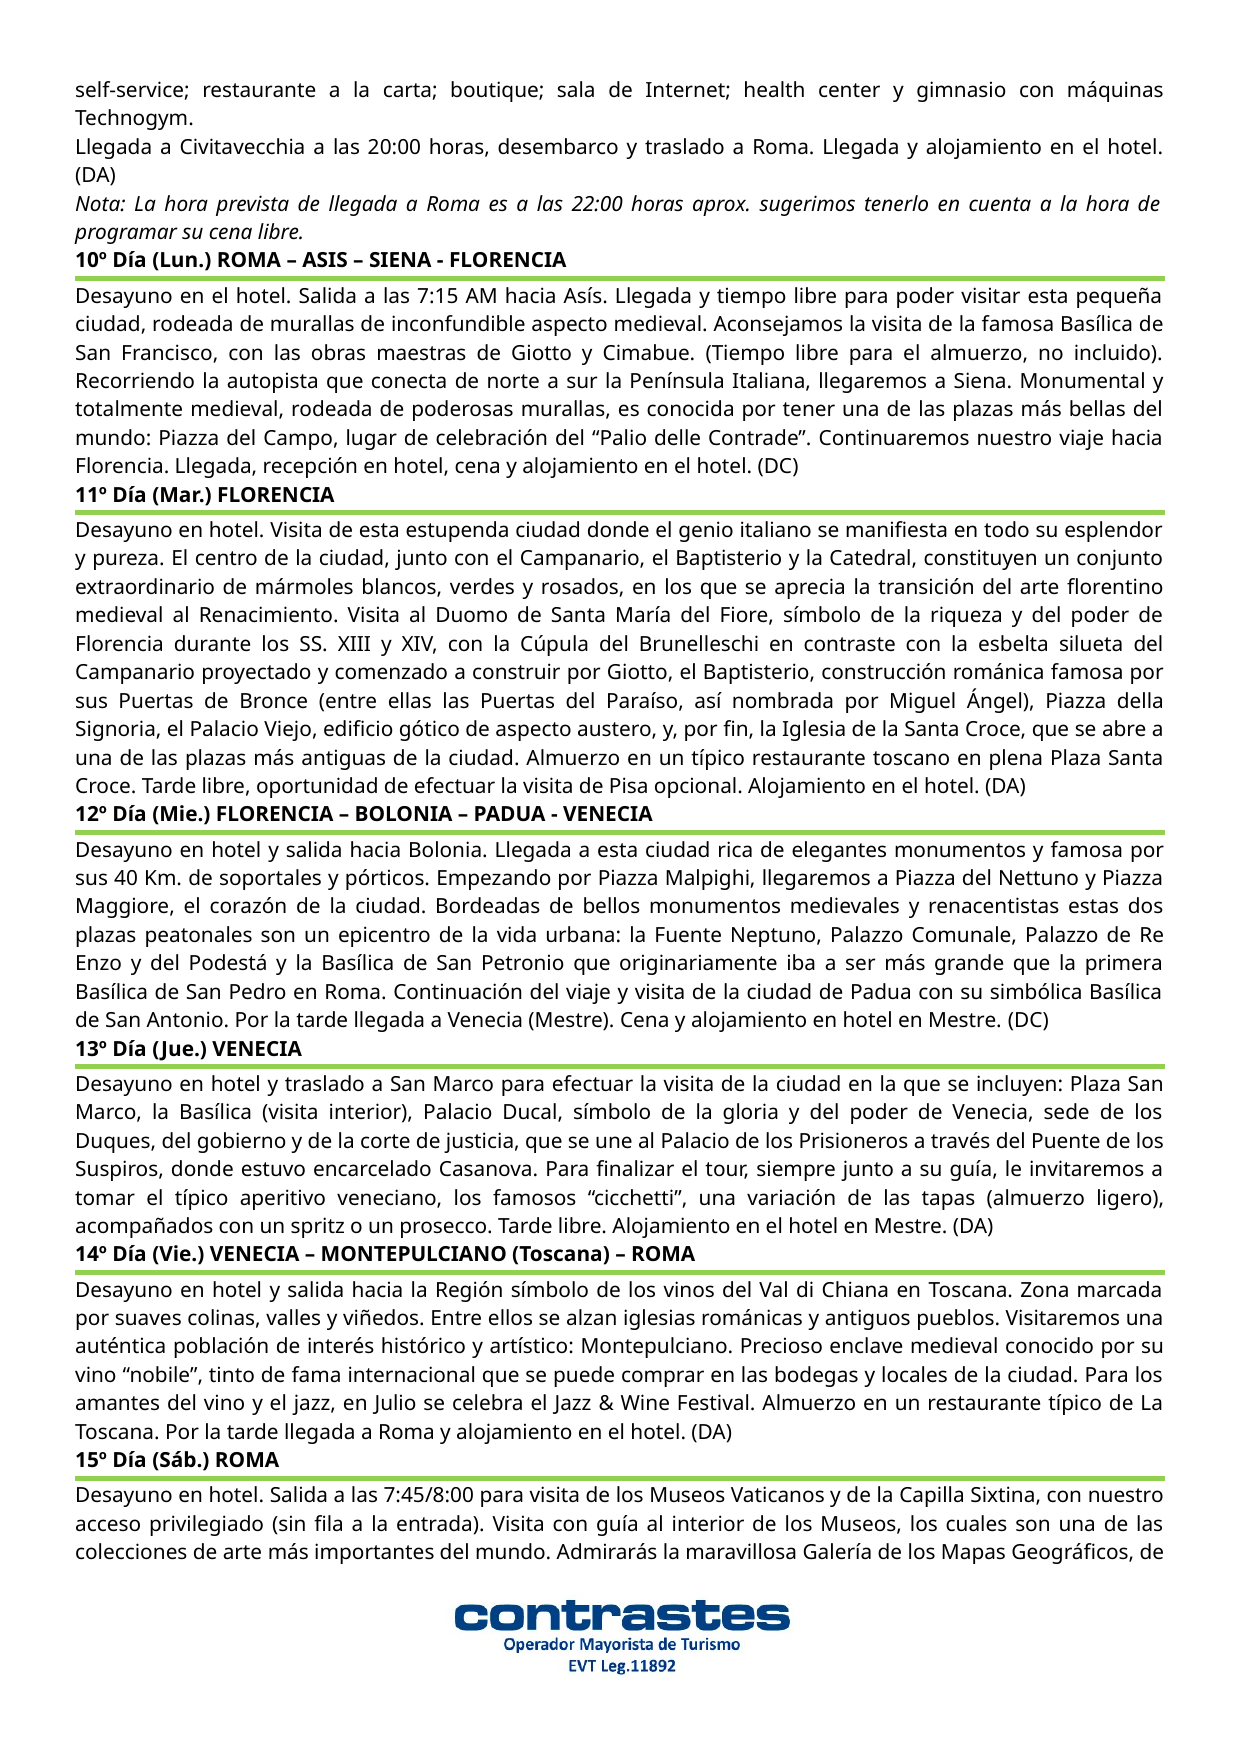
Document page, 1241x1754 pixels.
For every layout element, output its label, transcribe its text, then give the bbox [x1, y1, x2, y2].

text 10º Día (Lun.) ROMA – ASIS – SIENA - FLORENCIA [75, 246, 1165, 276]
text 15º Día (Sáb.) ROMA [75, 1445, 1165, 1476]
text 14º Día (Vie.) VENECIA – MONTEPULCIANO (Toscana) – ROMA [75, 1239, 1165, 1270]
text 13º Día (Jue.) VENECIA [75, 1034, 1165, 1064]
text Desayuno en hotel y traslado a San Marco para efectuar la visita de la ciudad en la que se incluyen: Plaza San Marco, la Basílica (visita interior), Palacio Ducal, símbolo de la gloria y del poder de Venecia, sede de los Duques, del gobierno y de la corte de justicia, que se une al Palacio de los Prisioneros a través del Puente de los Suspiros, donde estuvo encarcelado Casanova. Para finalizar el tour, siempre junto a su guía, le invitaremos a tomar el típico aperitivo veneciano, los famosos “cicchetti”, una variación de las tapas (almuerzo ligero), acompañados con un spritz o un prosecco. Tarde libre. Alojamiento en el hotel en Mestre. (DA) [75, 1069, 1165, 1239]
text Llegada a Civitavecchia a las 20:00 horas, desembarco y traslado a Roma. Llegada y alojamiento en el hotel. (DA) [75, 132, 1165, 189]
text 12º Día (Mie.) FLORENCIA – BOLONIA – PADUA - VENECIA [75, 799, 1165, 830]
text Nota: La hora prevista de llegada a Roma es a las 22:00 horas aprox. sugerimos tenerlo en cuenta a la hora de programar su cena libre. [75, 189, 1165, 246]
text Desayuno en hotel. Visita de esta estupenda ciudad donde el genio italiano se manifiesta en todo su esplendor y pureza. El centro de la ciudad, junto con el Campanario, el Baptisterio y la Catedral, constituyen un conjunto extraordinario de mármoles blancos, verdes y rosados, en los que se aprecia la transición del arte florentino medieval al Renacimiento. Visita al Duomo de Santa María del Fiore, símbolo de la riqueza y del poder de Florencia durante los SS. XIII y XIV, con la Cúpula del Brunelleschi en contraste con la esbelta silueta del Campanario proyectado y comenzado a construir por Giotto, el Baptisterio, construcción románica famosa por sus Puertas de Bronce (entre ellas las Puertas del Paraíso, así nombrada por Miguel Ángel), Piazza della Signoria, el Palacio Viejo, edificio gótico de aspecto austero, y, por fin, la Iglesia de la Santa Croce, que se abre a una de las plazas más antiguas de la ciudad. Almuerzo en un típico restaurante toscano en plena Plaza Santa Croce. Tarde libre, oportunidad de efectuar la visita de Pisa opcional. Alojamiento en el hotel. (DA) [75, 515, 1165, 799]
text 11º Día (Mar.) FLORENCIA [75, 480, 1165, 510]
text Desayuno en el hotel. Salida a las 7:15 AM hacia Asís. Llegada y tiempo libre para poder visitar esta pequeña ciudad, rodeada de murallas de inconfundible aspecto medieval. Aconsejamos la visita de la famosa Basílica de San Francisco, con las obras maestras de Giotto y Cimabue. (Tiempo libre para el almuerzo, no incluido). Recorriendo la autopista que conecta de norte a sur la Península Italiana, llegaremos a Siena. Monumental y totalmente medieval, rodeada de poderosas murallas, es conocida por tener una de las plazas más bellas del mundo: Piazza del Campo, lugar de celebración del “Palio delle Contrade”. Continuaremos nuestro viaje hacia Florencia. Llegada, recepción en hotel, cena y alojamiento en el hotel. (DC) [75, 281, 1165, 480]
text Desayuno en hotel y salida hacia Bolonia. Llegada a esta ciudad rica de elegantes monumentos y famosa por sus 40 Km. de soportales y pórticos. Empezando por Piazza Malpighi, llegaremos a Piazza del Nettuno y Piazza Maggiore, el corazón de la ciudad. Bordeadas de bellos monumentos medievales y renacentistas estas dos plazas peatonales son un epicentro de la vida urbana: la Fuente Neptuno, Palazzo Comunale, Palazzo de Re Enzo y del Podestá y la Basílica de San Petronio que originariamente iba a ser más grande que la primera Basílica de San Pedro en Roma. Continuación del viaje y visita de la ciudad de Padua con su simbólica Basílica de San Antonio. Por la tarde llegada a Venecia (Mestre). Cena y alojamiento en hotel en Mestre. (DC) [75, 835, 1165, 1034]
text Desayuno en hotel y salida hacia la Región símbolo de los vinos del Val di Chiana en Toscana. Zona marcada por suaves colinas, valles y viñedos. Entre ellos se alzan iglesias románicas y antiguos pueblos. Visitaremos una auténtica población de interés histórico y artístico: Montepulciano. Precioso enclave medieval conocido por su vino “nobile”, tinto de fama internacional que se puede comprar en las bodegas y locales de la ciudad. Para los amantes del vino y el jazz, en Julio se celebra el Jazz & Wine Festival. Almuerzo en un restaurante típico de La Toscana. Por la tarde llegada a Roma y alojamiento en el hotel. (DA) [75, 1275, 1165, 1445]
picture [445, 1590, 796, 1681]
